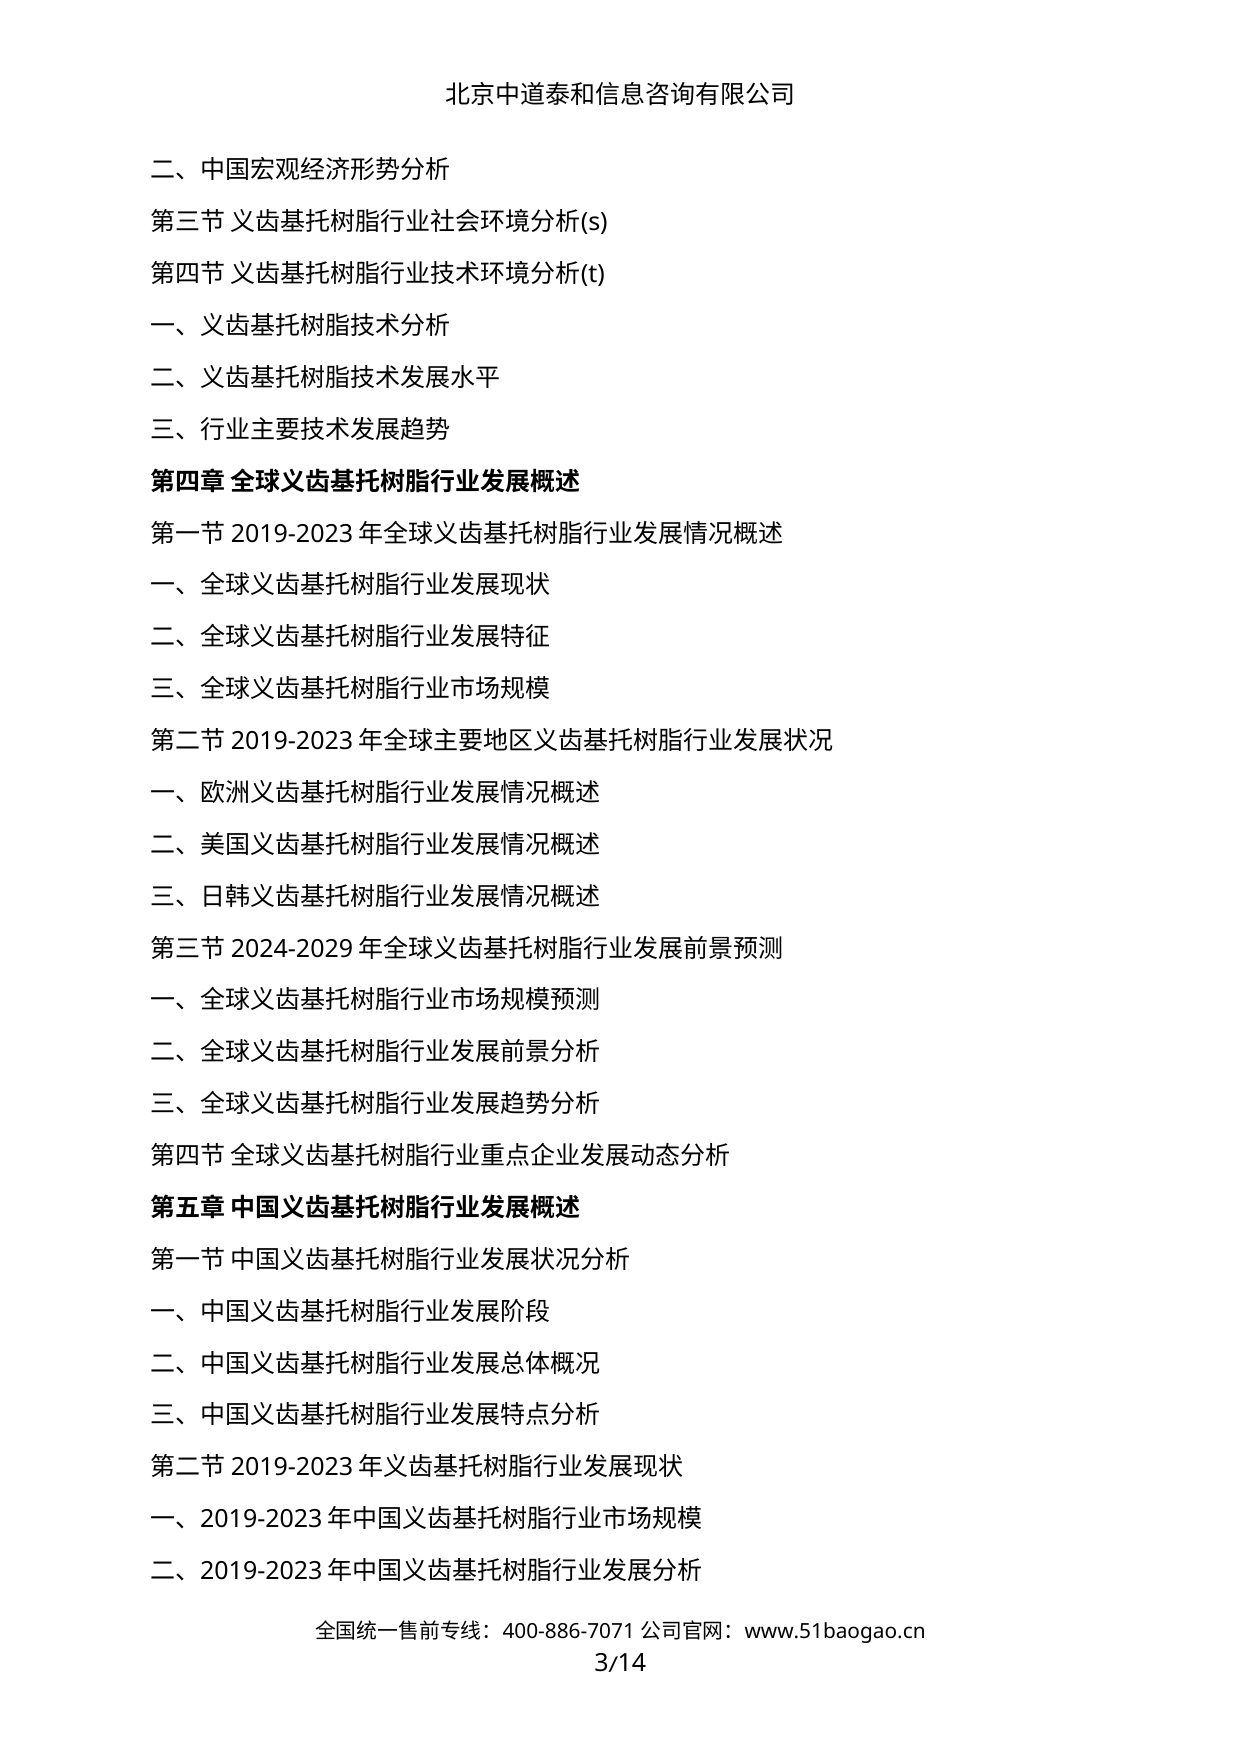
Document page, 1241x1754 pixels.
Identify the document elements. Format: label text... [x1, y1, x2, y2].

text 第二节 2019-2023年全球主要地区义齿基托树脂行业发展状况 [150, 721, 1090, 757]
text 三、行业主要技术发展趋势 [150, 409, 1090, 446]
text 第三节 义齿基托树脂行业社会环境分析(s) [150, 202, 1090, 238]
text 第二节 2019-2023年义齿基托树脂行业发展现状 [150, 1447, 1090, 1483]
text 二、全球义齿基托树脂行业发展前景分析 [150, 1032, 1090, 1068]
text 第四节 全球义齿基托树脂行业重点企业发展动态分析 [150, 1136, 1090, 1172]
text 第一节 中国义齿基托树脂行业发展状况分析 [150, 1239, 1090, 1276]
text 一、2019-2023年中国义齿基托树脂行业市场规模 [150, 1499, 1090, 1535]
text 一、义齿基托树脂技术分析 [150, 306, 1090, 342]
text 第四章 全球义齿基托树脂行业发展概述 [150, 461, 1090, 497]
text 第五章 中国义齿基托树脂行业发展概述 [150, 1187, 1090, 1224]
text 一、全球义齿基托树脂行业市场规模预测 [150, 980, 1090, 1016]
text 三、中国义齿基托树脂行业发展特点分析 [150, 1395, 1090, 1431]
text 一、全球义齿基托树脂行业发展现状 [150, 565, 1090, 601]
text 第三节 2024-2029年全球义齿基托树脂行业发展前景预测 [150, 928, 1090, 964]
text 三、全球义齿基托树脂行业发展趋势分析 [150, 1084, 1090, 1120]
text 第一节 2019-2023年全球义齿基托树脂行业发展情况概述 [150, 513, 1090, 549]
text 二、全球义齿基托树脂行业发展特征 [150, 617, 1090, 653]
text 三、全球义齿基托树脂行业市场规模 [150, 669, 1090, 705]
text 二、义齿基托树脂技术发展水平 [150, 357, 1090, 394]
text 一、中国义齿基托树脂行业发展阶段 [150, 1291, 1090, 1327]
text 三、日韩义齿基托树脂行业发展情况概述 [150, 876, 1090, 912]
text 二、中国义齿基托树脂行业发展总体概况 [150, 1343, 1090, 1379]
text 一、欧洲义齿基托树脂行业发展情况概述 [150, 772, 1090, 809]
text 二、中国宏观经济形势分析 [150, 150, 1090, 186]
text 第四节 义齿基托树脂行业技术环境分析(t) [150, 254, 1090, 290]
text 二、2019-2023年中国义齿基托树脂行业发展分析 [150, 1551, 1090, 1587]
text 二、美国义齿基托树脂行业发展情况概述 [150, 824, 1090, 861]
